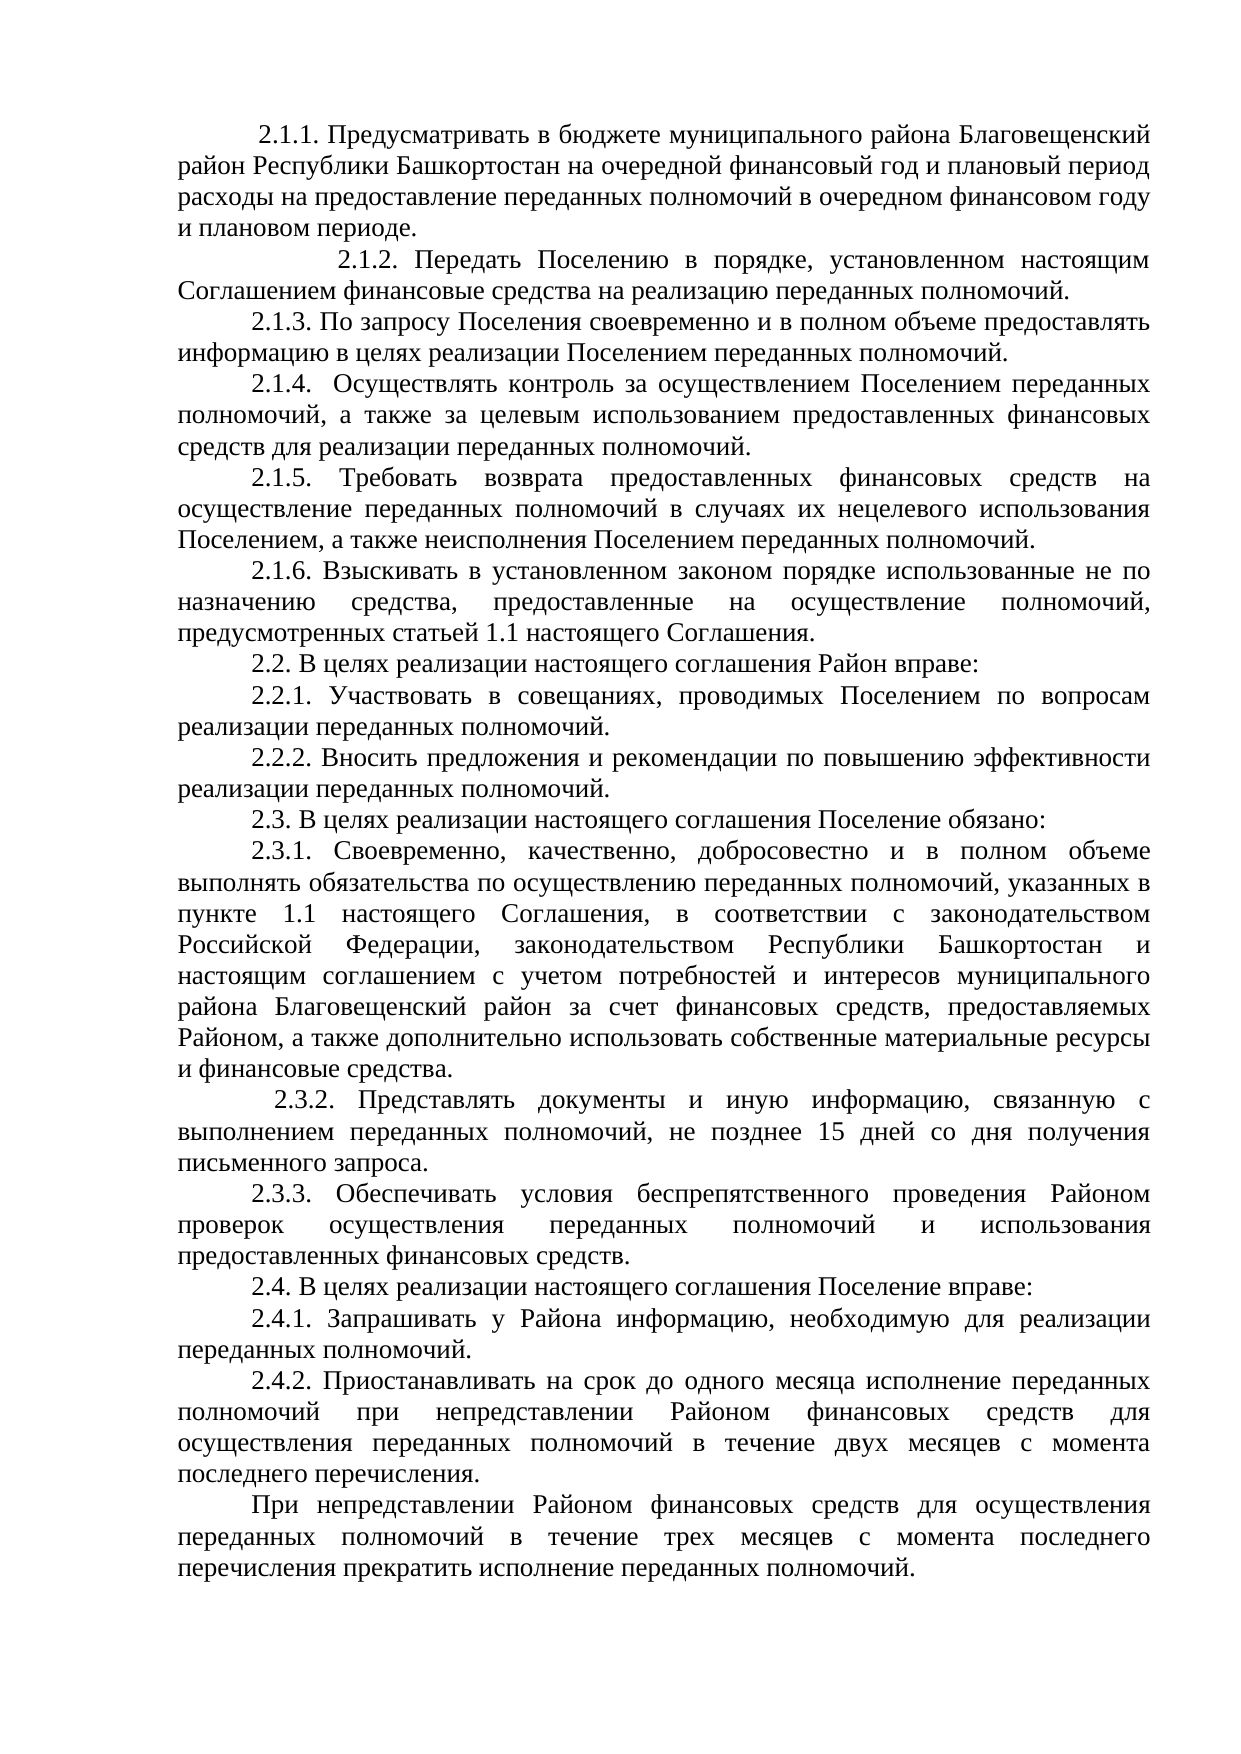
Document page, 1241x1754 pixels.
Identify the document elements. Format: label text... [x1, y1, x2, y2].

text 2.1.4. Осуществлять контроль за осуществлением Поселением переданных полномочий, а также за целевым использованием предоставленных финансовых средств для реализации переданных полномочий. [177, 367, 1152, 461]
text 2.4.2. Приостанавливать на срок до одного месяца исполнение переданных полномочий при непредставлении Районом финансовых средств для осуществления переданных полномочий в течение двух месяцев с момента последнего перечисления. [177, 1364, 1152, 1488]
text 2.3.2. Представлять документы и иную информацию, связанную с выполнением переданных полномочий, не позднее 15 дней со дня получения письменного запроса. [177, 1084, 1152, 1177]
text 2.1.1. Предусматривать в бюджете муниципального района Благовещенский район Республики Башкортостан на очередной финансовый год и плановый период расходы на предоставление переданных полномочий в очередном финансовом году и плановом периоде. [177, 118, 1152, 243]
text 2.3.3. Обеспечивать условия беспрепятственного проведения Районом проверок осуществления переданных полномочий и использования предоставленных финансовых средств. [177, 1177, 1152, 1271]
text 2.1.3. По запросу Поселения своевременно и в полном объеме предоставлять информацию в целях реализации Поселением переданных полномочий. [177, 305, 1152, 367]
text 2.4.1. Запрашивать у Района информацию, необходимую для реализации переданных полномочий. [177, 1302, 1152, 1364]
text 2.1.5. Требовать возврата предоставленных финансовых средств на осуществление переданных полномочий в случаях их нецелевого использования Поселением, а также неисполнения Поселением переданных полномочий. [177, 461, 1152, 554]
text 2.3. В целях реализации настоящего соглашения Поселение обязано: [177, 803, 1152, 834]
text 2.4. В целях реализации настоящего соглашения Поселение вправе: [177, 1271, 1152, 1302]
text 2.2. В целях реализации настоящего соглашения Район вправе: [177, 648, 1152, 679]
text 2.2.2. Вносить предложения и рекомендации по повышению эффективности реализации переданных полномочий. [177, 741, 1152, 803]
text 2.1.6. Взыскивать в установленном законом порядке использованные не по назначению средства, предоставленные на осуществление полномочий, предусмотренных статьей 1.1 настоящего Соглашения. [177, 554, 1152, 648]
text 2.1.2. Передать Поселению в порядке, установленном настоящим Соглашением финансовые средства на реализацию переданных полномочий. [177, 243, 1152, 305]
text При непредставлении Районом финансовых средств для осуществления переданных полномочий в течение трех месяцев с момента последнего перечисления прекратить исполнение переданных полномочий. [177, 1488, 1152, 1582]
text 2.2.1. Участвовать в совещаниях, проводимых Поселением по вопросам реализации переданных полномочий. [177, 679, 1152, 741]
text 2.3.1. Своевременно, качественно, добросовестно и в полном объеме выполнять обязательства по осуществлению переданных полномочий, указанных в пункте 1.1 настоящего Соглашения, в соответствии с законодательством Российской Федерации, законодательством Республики Башкортостан и настоящим соглашением с учетом потребностей и интересов муниципального района Благовещенский район за счет финансовых средств, предоставляемых Районом, а также дополнительно использовать собственные материальные ресурсы и финансовые средства. [177, 834, 1152, 1084]
